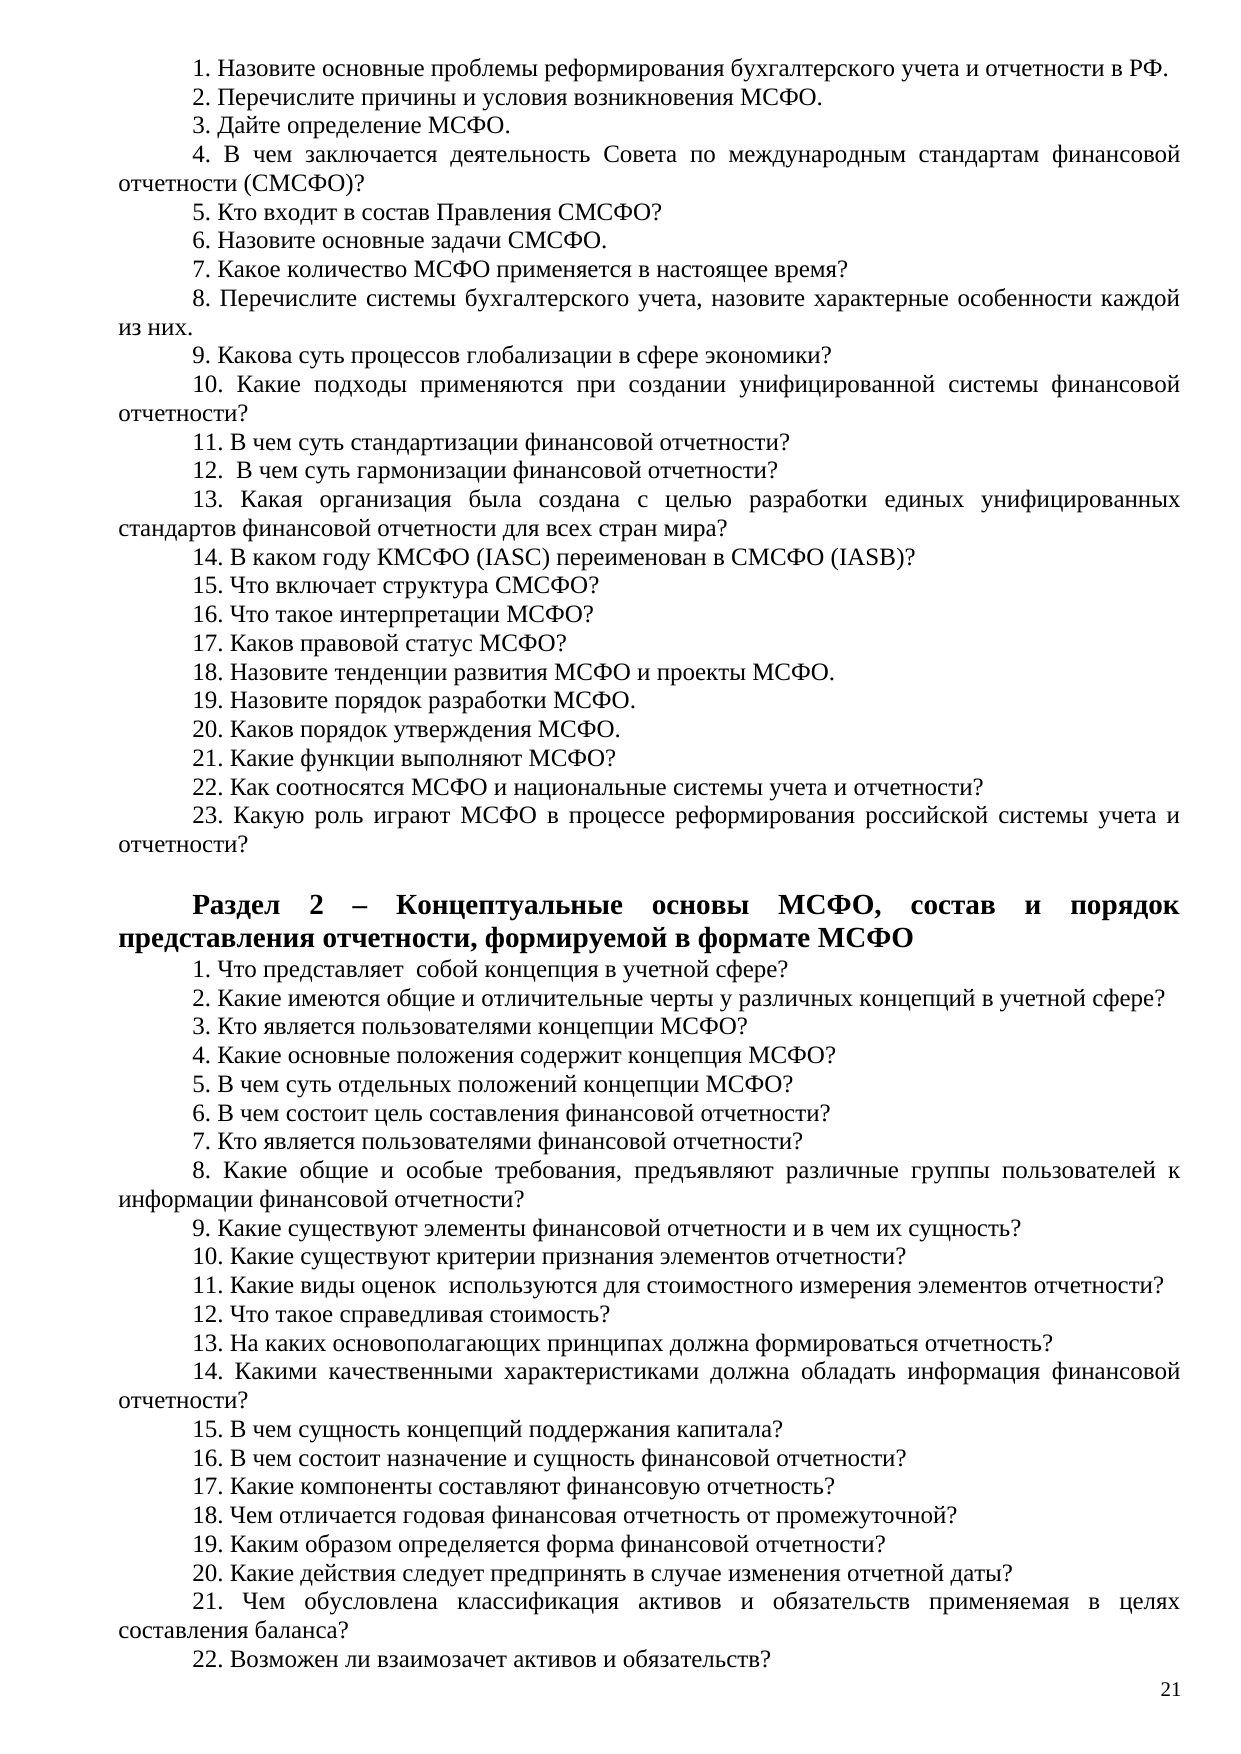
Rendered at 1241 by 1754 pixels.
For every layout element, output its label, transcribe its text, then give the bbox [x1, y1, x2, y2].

text 17. Каков правовой статус МСФО? [118, 628, 1181, 657]
text 9. Какие существуют элементы финансовой отчетности и в чем их сущность? [118, 1213, 1181, 1241]
text 22. Возможен ли взаимозачет активов и обязательств? [118, 1644, 1181, 1673]
text 11. Какие виды оценок используются для стоимостного измерения элементов отчетности? [118, 1270, 1181, 1299]
text 16. В чем состоит назначение и сущность финансовой отчетности? [118, 1443, 1181, 1471]
text 3. Кто является пользователями концепции МСФО? [118, 1011, 1181, 1040]
text 2. Перечислите причины и условия возникновения МСФО. [118, 82, 1181, 111]
text 3. Дайте определение МСФО. [118, 111, 1181, 139]
text 4. Какие основные положения содержит концепция МСФО? [118, 1040, 1181, 1069]
text 14. В каком году КМСФО (IASC) переименован в СМСФО (IASB)? [118, 542, 1181, 571]
text 6. Назовите основные задачи СМСФО. [118, 226, 1181, 254]
text 17. Какие компоненты составляют финансовую отчетность? [118, 1471, 1181, 1500]
text 10. Какие подходы применяются при создании унифицированной системы финансовой отчетности? [118, 369, 1181, 427]
text 7. Какое количество МСФО применяется в настоящее время? [118, 254, 1181, 283]
text 12. В чем суть гармонизации финансовой отчетности? [118, 456, 1181, 484]
text 15. В чем сущность концепций поддержания капитала? [118, 1414, 1181, 1443]
text 6. В чем состоит цель составления финансовой отчетности? [118, 1098, 1181, 1126]
text 13. На каких основополагающих принципах должна формироваться отчетность? [118, 1328, 1181, 1356]
text 19. Назовите порядок разработки МСФО. [118, 686, 1181, 714]
text 7. Кто является пользователями финансовой отчетности? [118, 1126, 1181, 1155]
text 14. Какими качественными характеристиками должна обладать информация финансовой отчетности? [118, 1356, 1181, 1414]
text 2. Какие имеются общие и отличительные черты у различных концепций в учетной сфере? [118, 983, 1181, 1011]
text 4. В чем заключается деятельность Совета по международным стандартам финансовой отчетности (СМСФО)? [118, 139, 1181, 197]
text 9. Какова суть процессов глобализации в сфере экономики? [118, 341, 1181, 369]
text 21. Чем обусловлена классификация активов и обязательств применяемая в целях составления баланса? [118, 1586, 1181, 1644]
text 12. Что такое справедливая стоимость? [118, 1299, 1181, 1328]
text 20. Каков порядок утверждения МСФО. [118, 714, 1181, 743]
text 16. Что такое интерпретации МСФО? [118, 599, 1181, 628]
text 13. Какая организация была создана с целью разработки единых унифицированных стандартов финансовой отчетности для всех стран мира? [118, 484, 1181, 542]
text 5. В чем суть отдельных положений концепции МСФО? [118, 1069, 1181, 1098]
text 1. Назовите основные проблемы реформирования бухгалтерского учета и отчетности в РФ. [118, 53, 1181, 82]
text 18. Чем отличается годовая финансовая отчетность от промежуточной? [118, 1500, 1181, 1529]
text 8. Какие общие и особые требования, предъявляют различные группы пользователей к информации финансовой отчетности? [118, 1155, 1181, 1213]
text 1. Что представляет собой концепция в учетной сфере? [118, 954, 1181, 983]
text 10. Какие существуют критерии признания элементов отчетности? [118, 1241, 1181, 1270]
text 19. Каким образом определяется форма финансовой отчетности? [118, 1529, 1181, 1558]
text 23. Какую роль играют МСФО в процессе реформирования российской системы учета и отчетности? [118, 801, 1181, 858]
text 18. Назовите тенденции развития МСФО и проекты МСФО. [118, 657, 1181, 686]
text Раздел 2 – Концептуальные основы МСФО, состав и порядок представления отчетности, формируемой в формате МСФО [118, 887, 1181, 954]
text 8. Перечислите системы бухгалтерского учета, назовите характерные особенности каждой из них. [118, 283, 1181, 341]
text 5. Кто входит в состав Правления СМСФО? [118, 197, 1181, 226]
text 15. Что включает структура СМСФО? [118, 571, 1181, 599]
text 21. Какие функции выполняют МСФО? [118, 743, 1181, 772]
text 22. Как соотносятся МСФО и национальные системы учета и отчетности? [118, 772, 1181, 801]
text 20. Какие действия следует предпринять в случае изменения отчетной даты? [118, 1558, 1181, 1586]
text 11. В чем суть стандартизации финансовой отчетности? [118, 427, 1181, 456]
